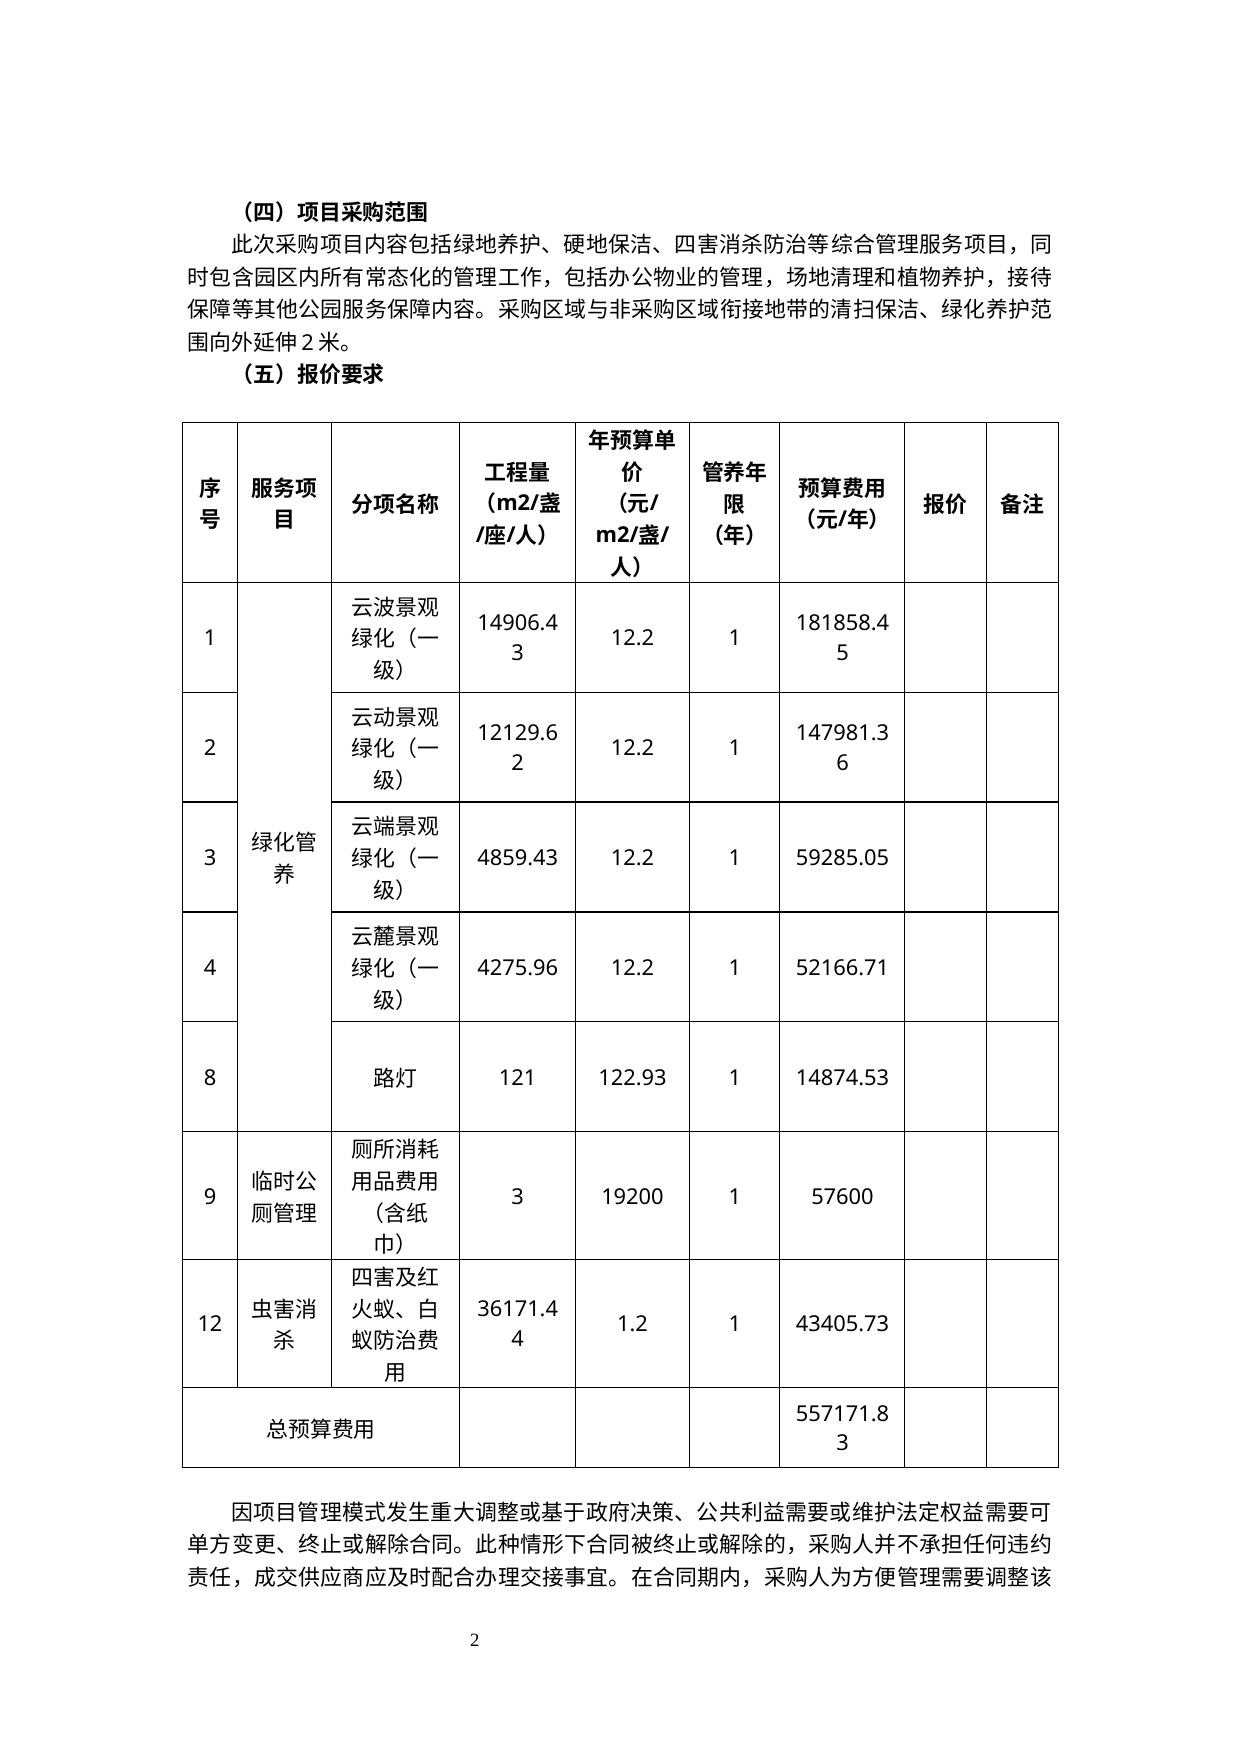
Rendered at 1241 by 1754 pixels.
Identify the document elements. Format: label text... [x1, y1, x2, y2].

table_cell [460, 1388, 575, 1467]
table_cell 3 [183, 803, 237, 911]
table_cell 1 [183, 583, 237, 692]
table_cell 14906.43 [460, 583, 575, 692]
table_cell [987, 1022, 1058, 1131]
table_cell 36171.44 [460, 1260, 575, 1387]
table_header 工程量（m2/盏/座/人） [460, 423, 575, 582]
table_cell [905, 1388, 986, 1467]
table_cell 1 [690, 913, 779, 1021]
table_cell 4 [183, 913, 237, 1021]
table_cell 12.2 [576, 803, 689, 911]
table_cell 1.2 [576, 1260, 689, 1387]
table_cell 总预算费用 [183, 1388, 459, 1467]
table_header 预算费用（元/年） [780, 423, 904, 582]
table_cell 2 [183, 693, 237, 801]
text 此次采购项目内容包括绿地养护、硬地保洁、四害消杀防治等综合管理服务项目，同时包含园区内所有常态化的管理工作，包括办公物业的管理，场地清理和植物养护，接待保障等其他公园服务保障内容。采购区域与非采购区域衔接地带的清扫保洁、绿化养护范围向外延伸2米。 [187, 227, 1053, 357]
table_cell 1 [690, 1022, 779, 1131]
table_cell [987, 693, 1058, 801]
table_cell 云端景观绿化（一级） [332, 803, 459, 911]
table_cell 4859.43 [460, 803, 575, 911]
table_cell [987, 913, 1058, 1021]
table_cell [987, 583, 1058, 692]
table_cell 1 [690, 1132, 779, 1259]
table_cell [987, 803, 1058, 911]
table_header 备注 [987, 423, 1058, 582]
table_cell 1 [690, 693, 779, 801]
table_header 年预算单价（元/m2/盏/人） [576, 423, 689, 582]
table_cell 121 [460, 1022, 575, 1131]
table_cell 路灯 [332, 1022, 459, 1131]
table_cell 557171.83 [780, 1388, 904, 1467]
table_cell [905, 1022, 986, 1131]
table_cell 12.2 [576, 913, 689, 1021]
table_cell 12.2 [576, 583, 689, 692]
table_cell [905, 803, 986, 911]
table_cell 19200 [576, 1132, 689, 1259]
table_cell [576, 1388, 689, 1467]
table_cell 云麓景观绿化（一级） [332, 913, 459, 1021]
table_cell 9 [183, 1132, 237, 1259]
table_cell [690, 1388, 779, 1467]
table_cell [905, 583, 986, 692]
table_cell 绿化管养 [238, 583, 331, 1131]
table_cell [905, 1260, 986, 1387]
table_cell [987, 1388, 1058, 1467]
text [187, 1468, 1053, 1592]
table_cell 临时公厕管理 [238, 1132, 331, 1259]
table_cell 云波景观绿化（一级） [332, 583, 459, 692]
table_header 管养年限 （年） [690, 423, 779, 582]
table_cell 147981.36 [780, 693, 904, 801]
table_cell 1 [690, 803, 779, 911]
table_cell 122.93 [576, 1022, 689, 1131]
table_header 序号 [183, 423, 237, 582]
table_cell 云动景观绿化（一级） [332, 693, 459, 801]
table_header 报价 [905, 423, 986, 582]
table_cell [987, 1132, 1058, 1259]
table_cell 8 [183, 1022, 237, 1131]
table_cell 12.2 [576, 693, 689, 801]
table_header 服务项目 [238, 423, 331, 582]
table_cell 1 [690, 583, 779, 692]
table_cell 14874.53 [780, 1022, 904, 1131]
table_cell 4275.96 [460, 913, 575, 1021]
table_cell [905, 913, 986, 1021]
table_cell 1 [690, 1260, 779, 1387]
table_cell 厕所消耗用品费用（含纸巾） [332, 1132, 459, 1259]
table_cell 12 [183, 1260, 237, 1387]
table_cell 57600 [780, 1132, 904, 1259]
text （四）项目采购范围 [187, 194, 1053, 227]
table_cell 43405.73 [780, 1260, 904, 1387]
table_cell [905, 693, 986, 801]
table_cell [987, 1260, 1058, 1387]
table_cell 181858.45 [780, 583, 904, 692]
table_cell 虫害消杀 [238, 1260, 331, 1387]
table_cell 四害及红火蚁、白蚁防治费用 [332, 1260, 459, 1387]
table_cell 59285.05 [780, 803, 904, 911]
text （五）报价要求 [187, 357, 1053, 389]
table_cell 12129.62 [460, 693, 575, 801]
table_header 分项名称 [332, 423, 459, 582]
table_cell 3 [460, 1132, 575, 1259]
table_cell 52166.71 [780, 913, 904, 1021]
table_cell [905, 1132, 986, 1259]
